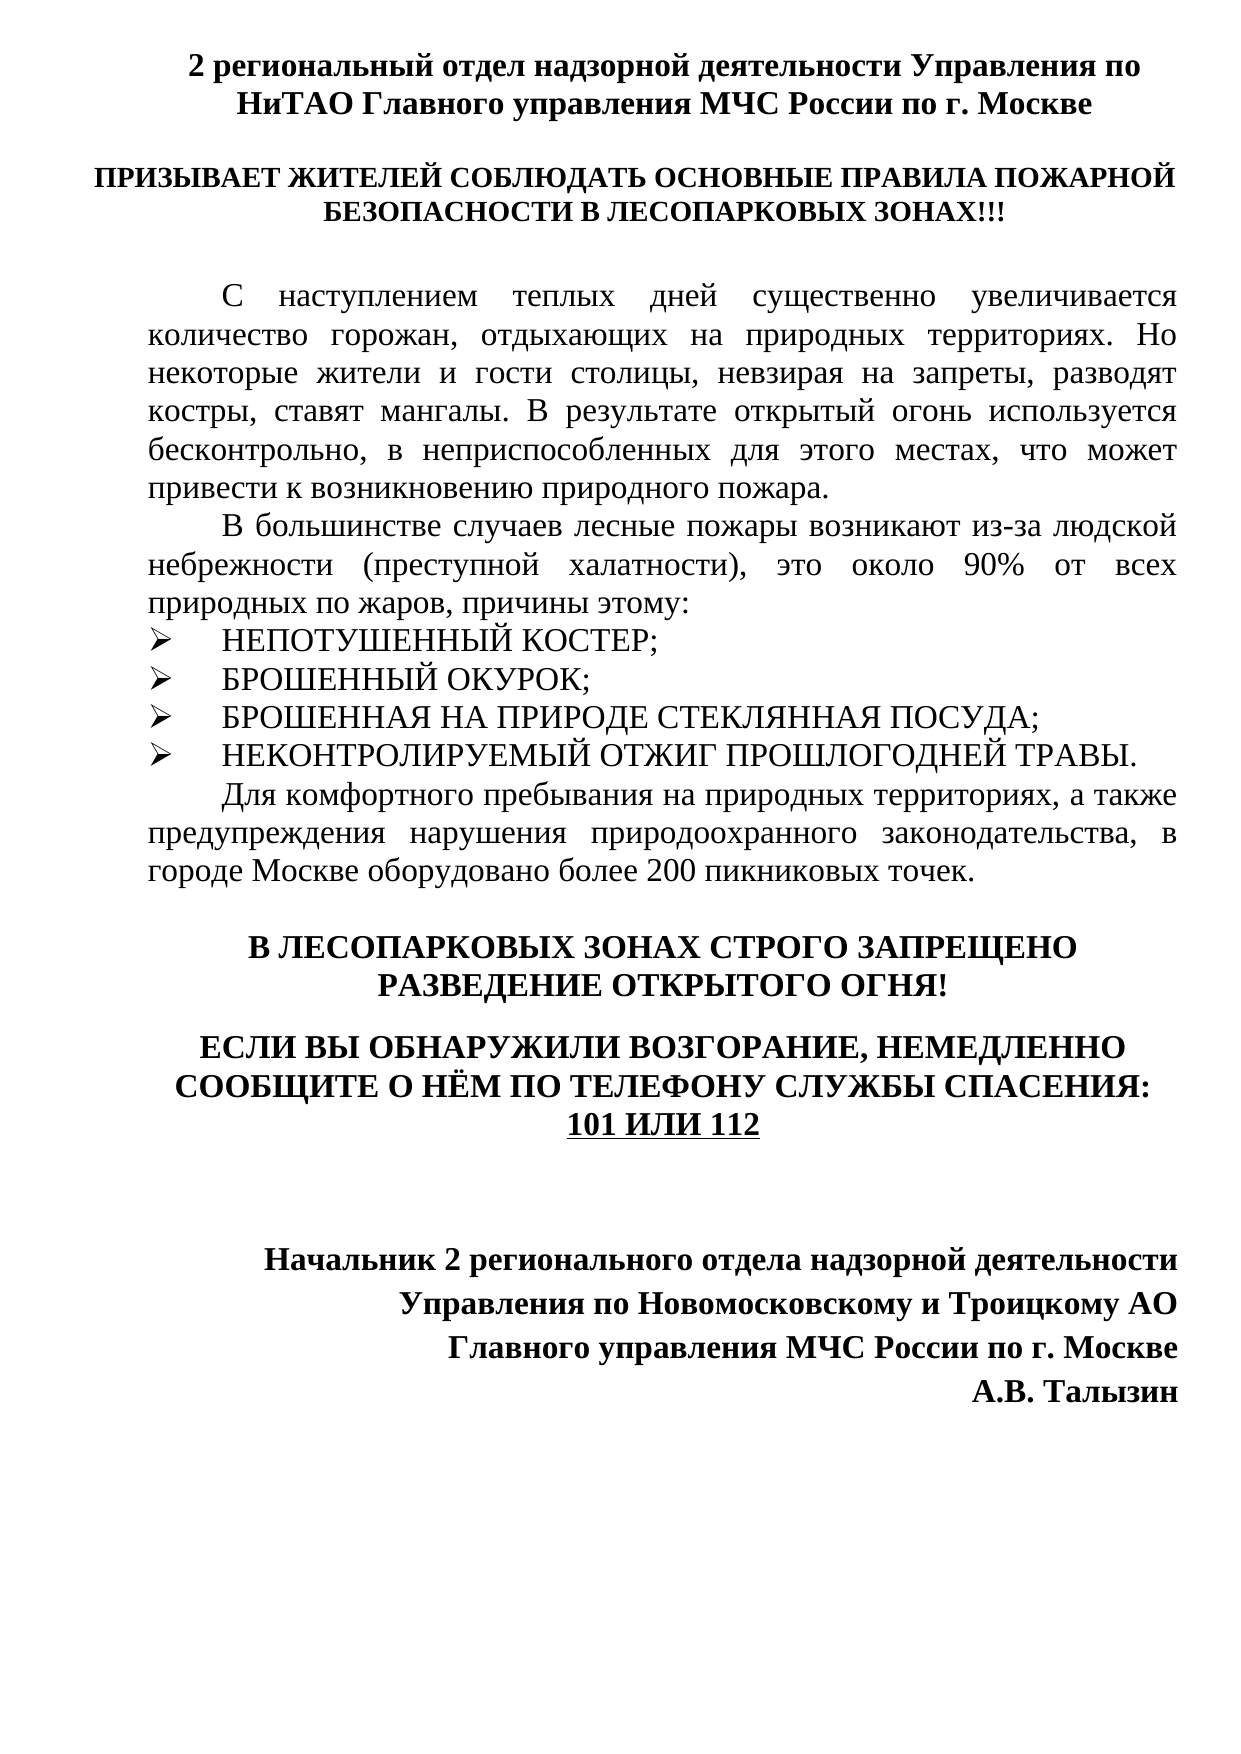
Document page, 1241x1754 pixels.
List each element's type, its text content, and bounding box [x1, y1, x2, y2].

text В большинстве случаев лесные пожары возникают из-за людской небрежности (преступной халатности), это около 90% от всех природных по жаров, причины этому: [148, 505, 1178, 620]
text 2 региональный отдел надзорной деятельности Управления по НиТАО Главного управления МЧС России по г. Москве [148, 45, 1181, 122]
text Для комфортного пребывания на природных территориях, а также предупреждения нарушения природоохранного законодательства, в городе Москве оборудовано более 200 пикниковых точек. [148, 774, 1178, 889]
list НЕПОТУШЕННЫЙ КОСТЕР; [148, 620, 1178, 659]
list БРОШЕННАЯ НА ПРИРОДЕ СТЕКЛЯННАЯ ПОСУДА; [148, 697, 1178, 735]
text ПРИЗЫВАЕТ ЖИТЕЛЕЙ СОБЛЮДАТЬ ОСНОВНЫЕ ПРАВИЛА ПОЖАРНОЙ БЕЗОПАСНОСТИ В ЛЕСОПАРКОВЫХ ЗОНАХ!!! [89, 160, 1181, 227]
text В ЛЕСОПАРКОВЫХ ЗОНАХ СТРОГО ЗАПРЕЩЕНО РАЗВЕДЕНИЕ ОТКРЫТОГО ОГНЯ! [148, 927, 1178, 1004]
text Управления по Новомосковскому и Троицкому АО [148, 1283, 1178, 1321]
text Главного управления МЧС России по г. Москве [148, 1327, 1178, 1366]
text Начальник 2 регионального отдела надзорной деятельности [148, 1239, 1178, 1277]
text С наступлением теплых дней существенно увеличивается количество горожан, отдыхающих на природных территориях. Но некоторые жители и гости столицы, невзирая на запреты, разводят костры, ставят мангалы. В результате открытый огонь используется бесконтрольно, в неприспособленных для этого местах, что может привести к возникновению природного пожара. [148, 275, 1178, 505]
text ЕСЛИ ВЫ ОБНАРУЖИЛИ ВОЗГОРАНИЕ, НЕМЕДЛЕННО СООБЩИТЕ О НЁМ ПО ТЕЛЕФОНУ СЛУЖБЫ СПАСЕНИЯ: [148, 1028, 1178, 1104]
text А.В. Талызин [148, 1371, 1178, 1409]
list БРОШЕННЫЙ ОКУРОК; [148, 659, 1178, 697]
list НЕКОНТРОЛИРУЕМЫЙ ОТЖИГ ПРОШЛОГОДНЕЙ ТРАВЫ. [148, 735, 1178, 774]
text 101 ИЛИ 112 [148, 1104, 1178, 1143]
